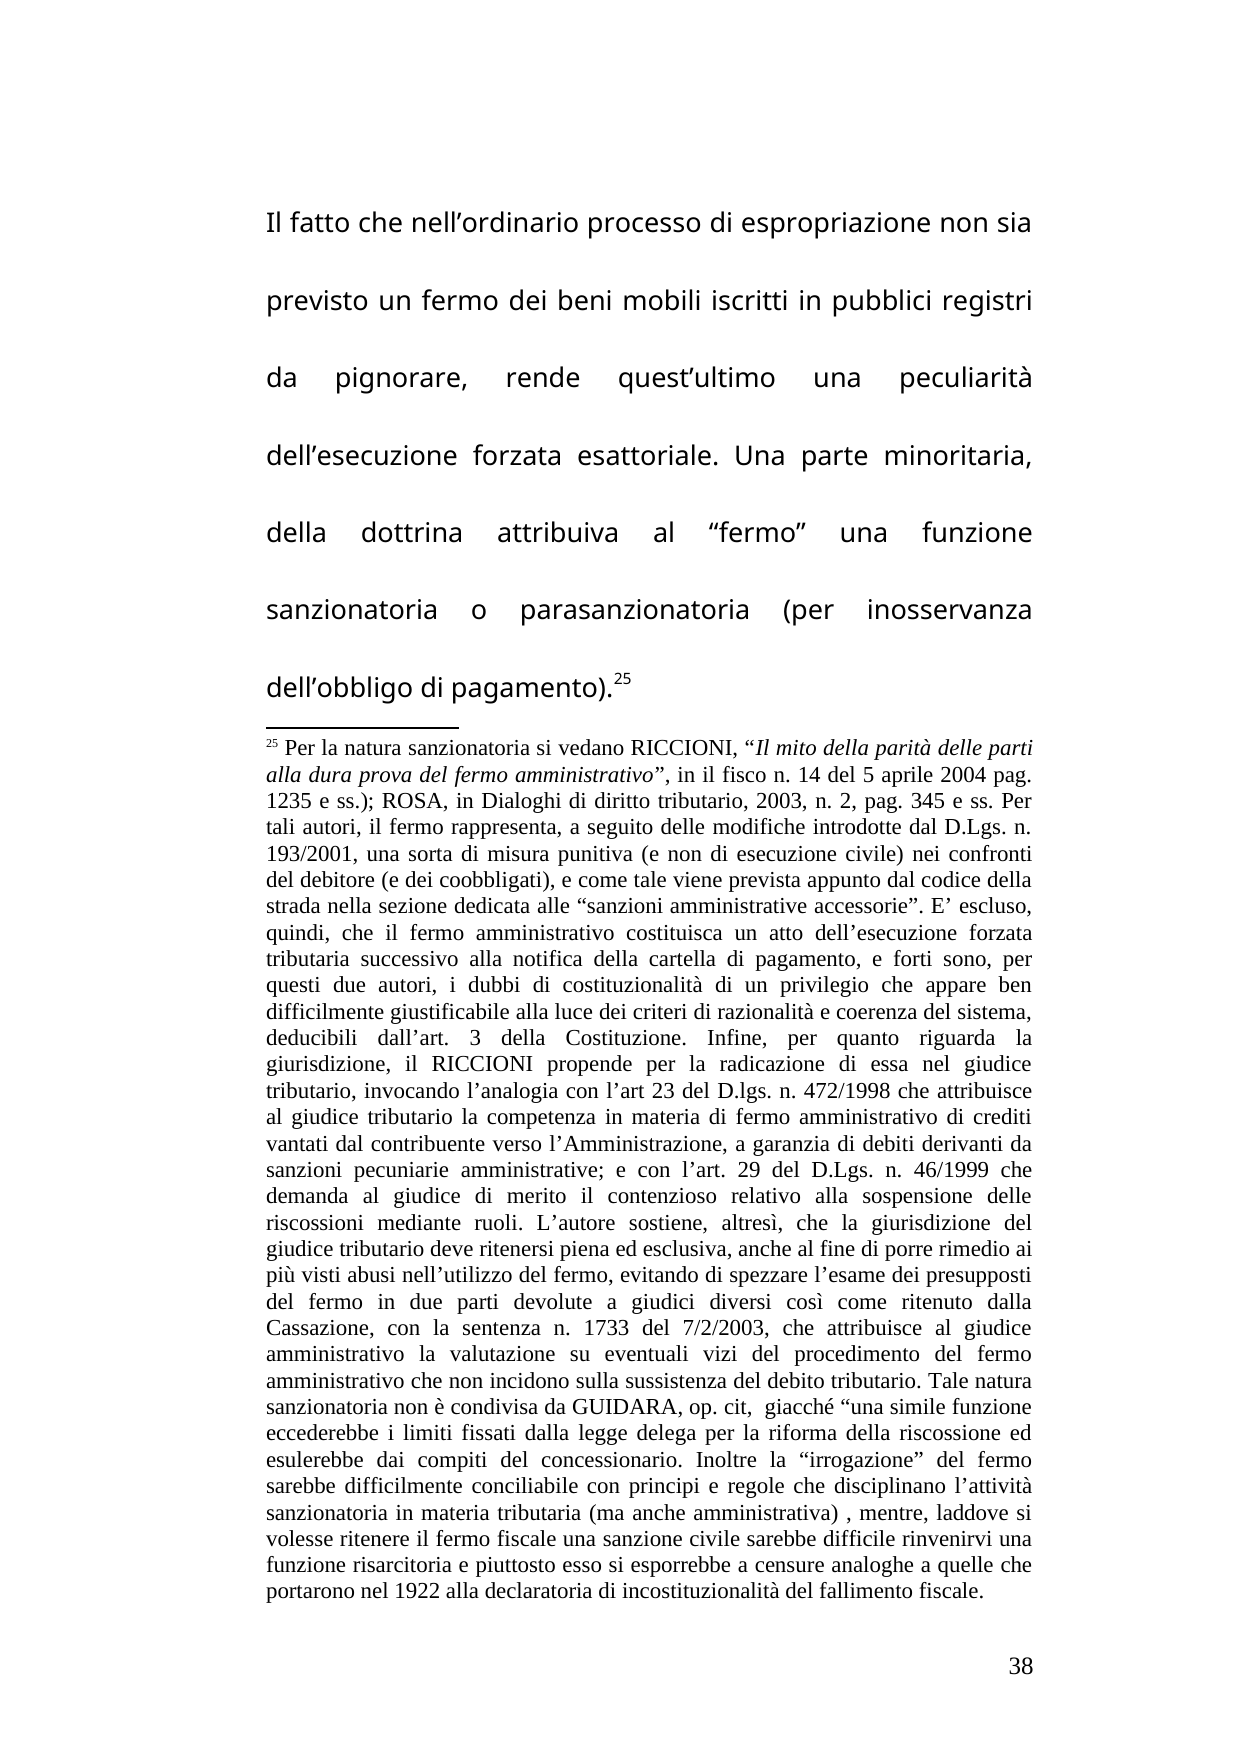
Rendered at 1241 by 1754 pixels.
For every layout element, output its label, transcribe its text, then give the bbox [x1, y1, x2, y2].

text Il fatto che nell’ordinario processo di espropriazione non sia previsto un fermo dei beni mobili iscritti in pubblici registri da pignorare, rende quest’ultimo una peculiarità dell’esecuzione forzata esattoriale. Una parte minoritaria, della dottrina attribuiva al “fermo” una funzione sanzionatoria o parasanzionatoria (per inosservanza dell’obbligo di pagamento). [266, 204, 1033, 705]
